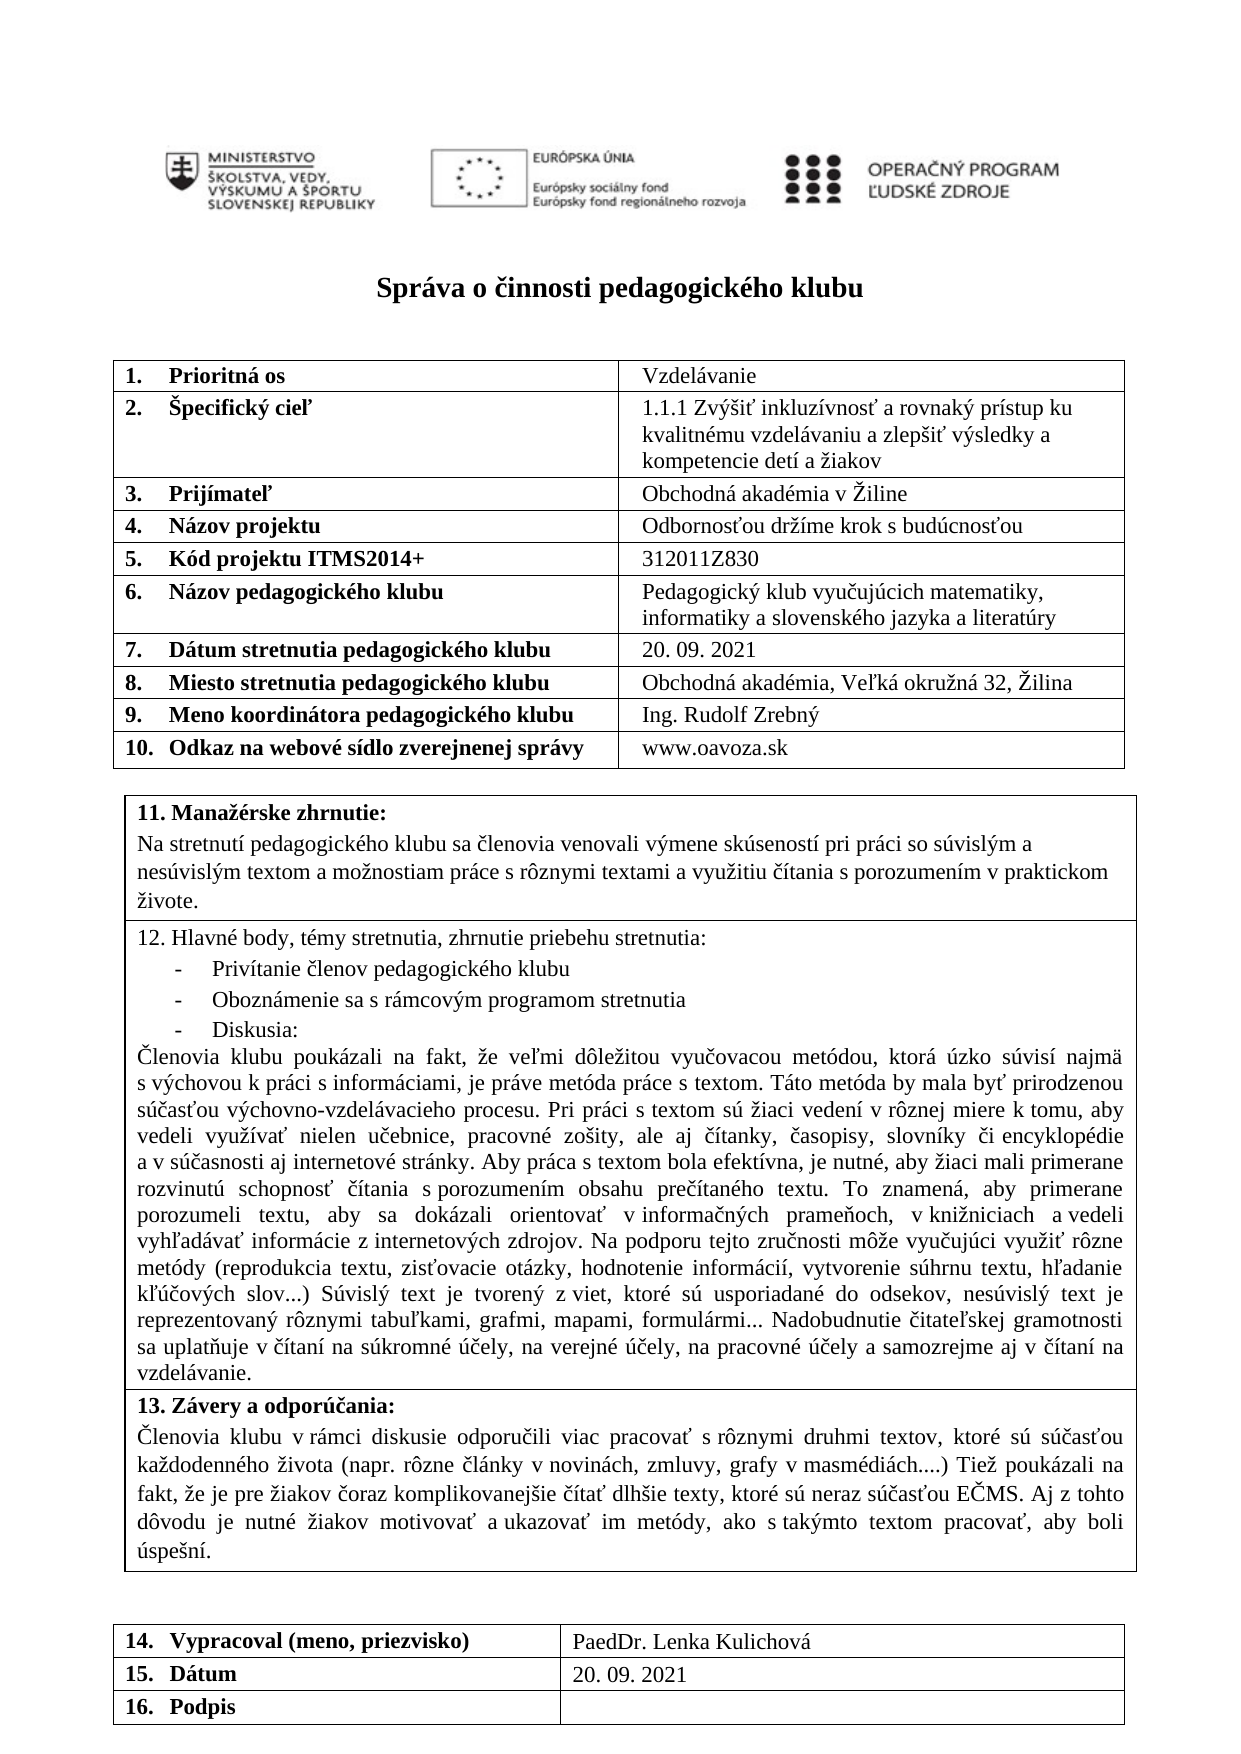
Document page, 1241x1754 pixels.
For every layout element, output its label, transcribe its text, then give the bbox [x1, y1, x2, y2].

table_cell 5. Kód projektu ITMS2014+ [114, 543, 618, 575]
subtitle Správa o činnosti pedagogického klubu [374, 270, 866, 304]
table_cell 20. 09. 2021 [561, 1658, 1124, 1690]
table_header 11. Manažérske zhrnutie: Na stretnutí pedagogického klubu sa členovia venovali výmene skúseností pri práci so súvislým a nesúvislým textom a možnostiam práce s rôznymi textami a využitiu čítania s porozumením v praktickom živote. [126, 796, 1136, 920]
table_cell 16. Podpis [114, 1691, 560, 1723]
table_cell 8. Miesto stretnutia pedagogického klubu [114, 667, 618, 698]
table_cell 1.1.1 Zvýšiť inkluzívnosť a rovnaký prístup ku kvalitnému vzdelávaniu a zlepšiť výsledky a kompetencie detí a žiakov [619, 392, 1124, 477]
table_cell 12. Hlavné body, témy stretnutia, zhrnutie priebehu stretnutia: Privítanie členov pedagogického klubu Oboznámenie sa s rámcovým programom stretnutia Diskusia: Členovia klubu poukázali na fakt, že veľmi dôležitou vyučovacou metódou, ktorá úzko súvisí najmä s výchovou k práci s informáciami, je práve metóda práce s textom. Táto metóda by mala byť prirodzenou súčasťou výchovno-vzdelávacieho procesu. Pri práci s textom sú žiaci vedení v rôznej miere k tomu, aby vedeli využívať nielen učebnice, pracovné zošity, ale aj čítanky, časopisy, slovníky či encyklopédie a v súčasnosti aj internetové stránky. Aby práca s textom bola efektívna, je nutné, aby žiaci mali primerane rozvinutú schopnosť čítania s porozumením obsahu prečítaného textu. To znamená, aby primerane porozumeli textu, aby sa dokázali orientovať v informačných prameňoch, v knižniciach a vedeli vyhľadávať informácie z internetových zdrojov. Na podporu tejto zručnosti môže vyučujúci využiť rôzne metódy (reprodukcia textu, zisťovacie otázky, hodnotenie informácií, vytvorenie súhrnu textu, hľadanie kľúčových slov...) Súvislý text je tvorený z viet, ktoré sú usporiadané do odsekov, nesúvislý text je reprezentovaný rôznymi tabuľkami, grafmi, mapami, formulármi... Nadobudnutie čitateľskej gramotnosti sa uplatňuje v čítaní na súkromné účely, na verejné účely, na pracovné účely a samozrejme aj v čítaní na vzdelávanie. [126, 921, 1136, 1388]
table_cell [561, 1691, 1124, 1723]
table_cell 4. Názov projektu [114, 511, 618, 542]
table_cell 3. Prijímateľ [114, 478, 618, 509]
table_cell 7. Dátum stretnutia pedagogického klubu [114, 634, 618, 666]
table_cell 312011Z830 [619, 543, 1124, 575]
table_cell 10. Odkaz na webové sídlo zverejnenej správy [114, 732, 618, 768]
table_cell 6. Názov pedagogického klubu [114, 576, 618, 633]
table_cell Ing. Rudolf Zrebný [619, 699, 1124, 731]
picture [165, 145, 1060, 213]
table_cell www.oavoza.sk [619, 732, 1124, 768]
table_header Vzdelávanie [619, 361, 1124, 391]
table_cell Odbornosťou držíme krok s budúcnosťou [619, 511, 1124, 542]
table_cell Obchodná akadémia, Veľká okružná 32, Žilina [619, 667, 1124, 698]
table_header 1. Prioritná os [114, 361, 618, 391]
table_cell 13. Závery a odporúčania: Členovia klubu v rámci diskusie odporučili viac pracovať s rôznymi druhmi textov, ktoré sú súčasťou každodenného života (napr. rôzne články v novinách, zmluvy, grafy v masmédiách....) Tiež poukázali na fakt, že je pre žiakov čoraz komplikovanejšie čítať dlhšie texty, ktoré sú neraz súčasťou EČMS. Aj z tohto dôvodu je nutné žiakov motivovať a ukazovať im metódy, ako s takýmto textom pracovať, aby boli úspešní. [126, 1390, 1136, 1571]
table_cell 15. Dátum [114, 1658, 560, 1690]
table_header 14. Vypracoval (meno, priezvisko) [114, 1625, 560, 1657]
table_cell Pedagogický klub vyučujúcich matematiky, informatiky a slovenského jazyka a literatúry [619, 576, 1124, 633]
table_cell 20. 09. 2021 [619, 634, 1124, 666]
table_cell 2. Špecifický cieľ [114, 392, 618, 477]
table_header PaedDr. Lenka Kulichová [561, 1625, 1124, 1657]
table_cell Obchodná akadémia v Žiline [619, 478, 1124, 509]
table_cell 9. Meno koordinátora pedagogického klubu [114, 699, 618, 731]
